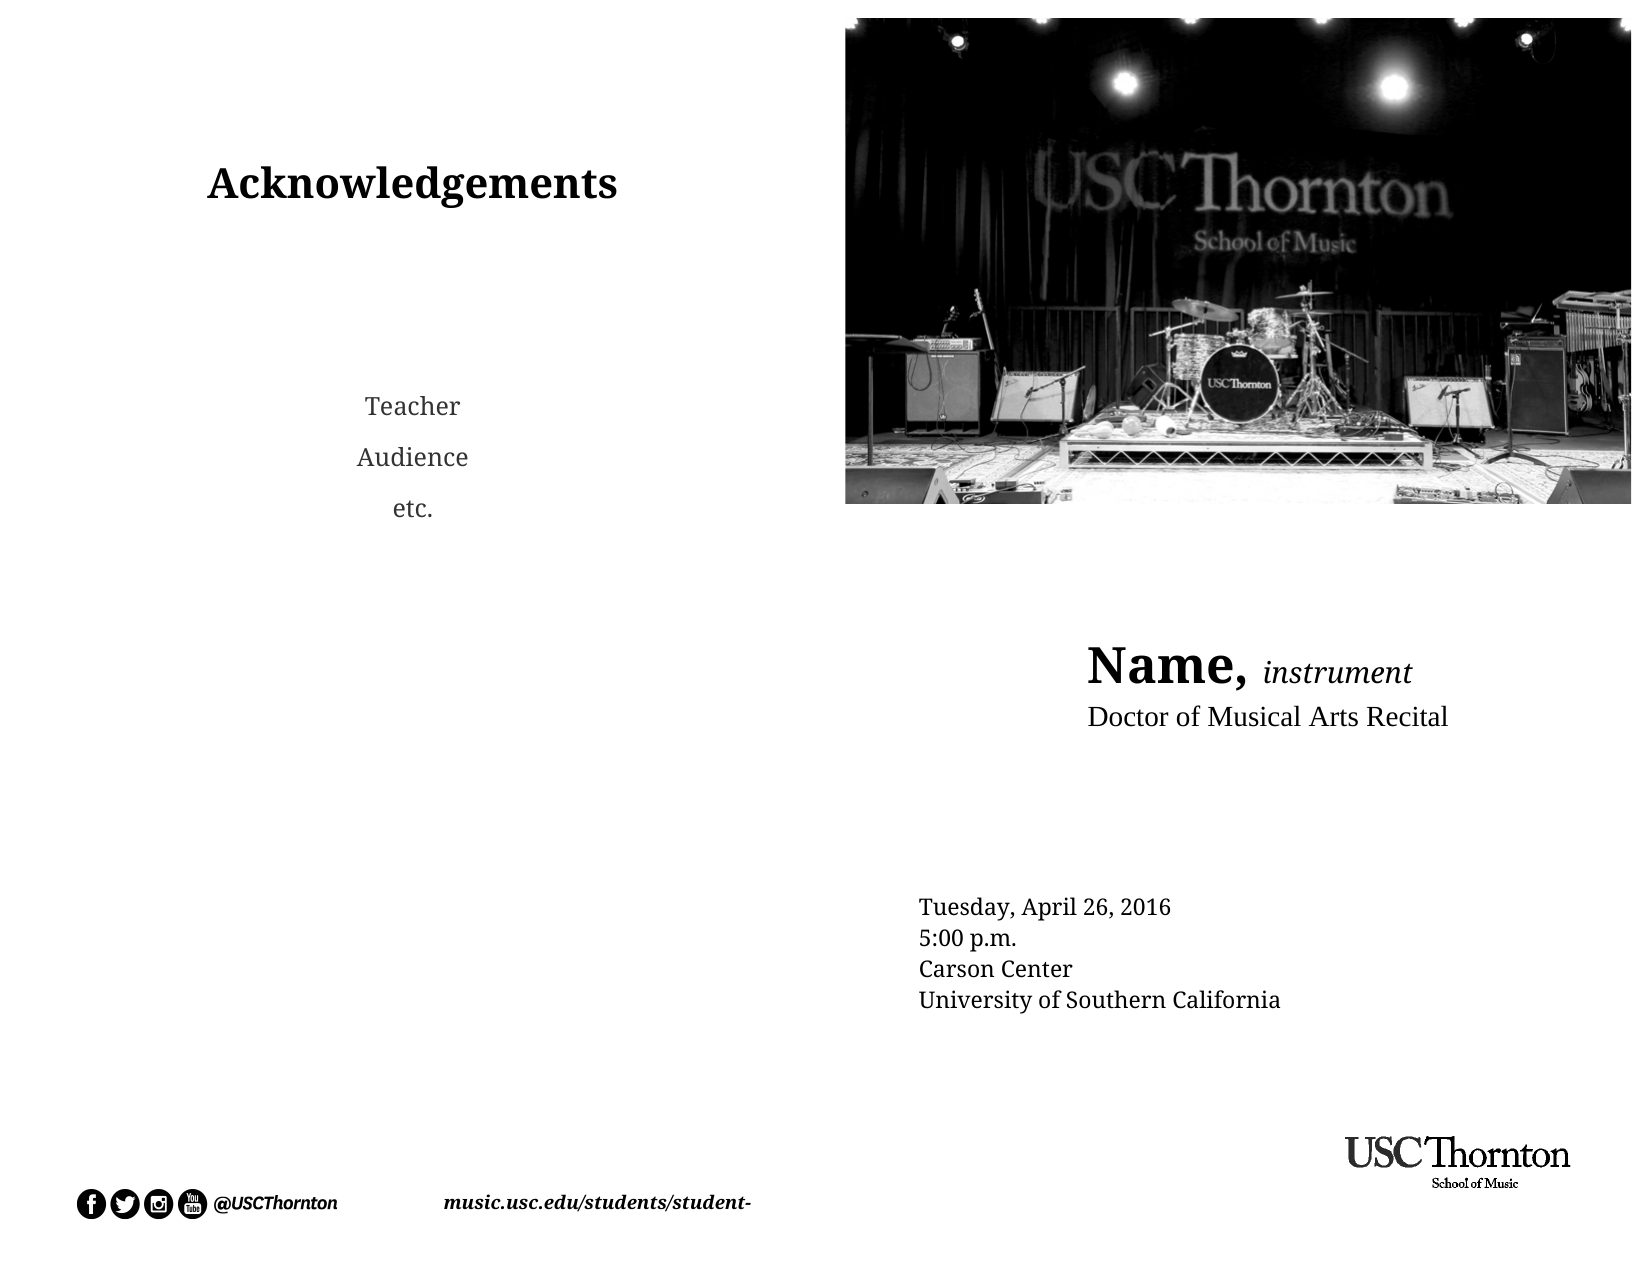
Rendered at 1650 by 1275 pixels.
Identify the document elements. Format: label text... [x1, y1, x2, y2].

text Acknowledgements [75, 153, 750, 210]
text University of Southern California [900, 984, 1575, 1015]
text Teacher [75, 389, 750, 423]
text Tuesday, April 26, 2016 [900, 890, 1575, 922]
picture [75, 1188, 339, 1220]
text 5:00 p.m. [900, 922, 1575, 953]
text etc. [75, 491, 750, 525]
text Name, instrument [900, 631, 1556, 699]
text Audience [75, 440, 750, 474]
text Carson Center [900, 953, 1575, 984]
picture [1331, 1117, 1583, 1206]
picture [845, 18, 1632, 504]
text Doctor of Musical Arts Recital [900, 699, 1575, 732]
